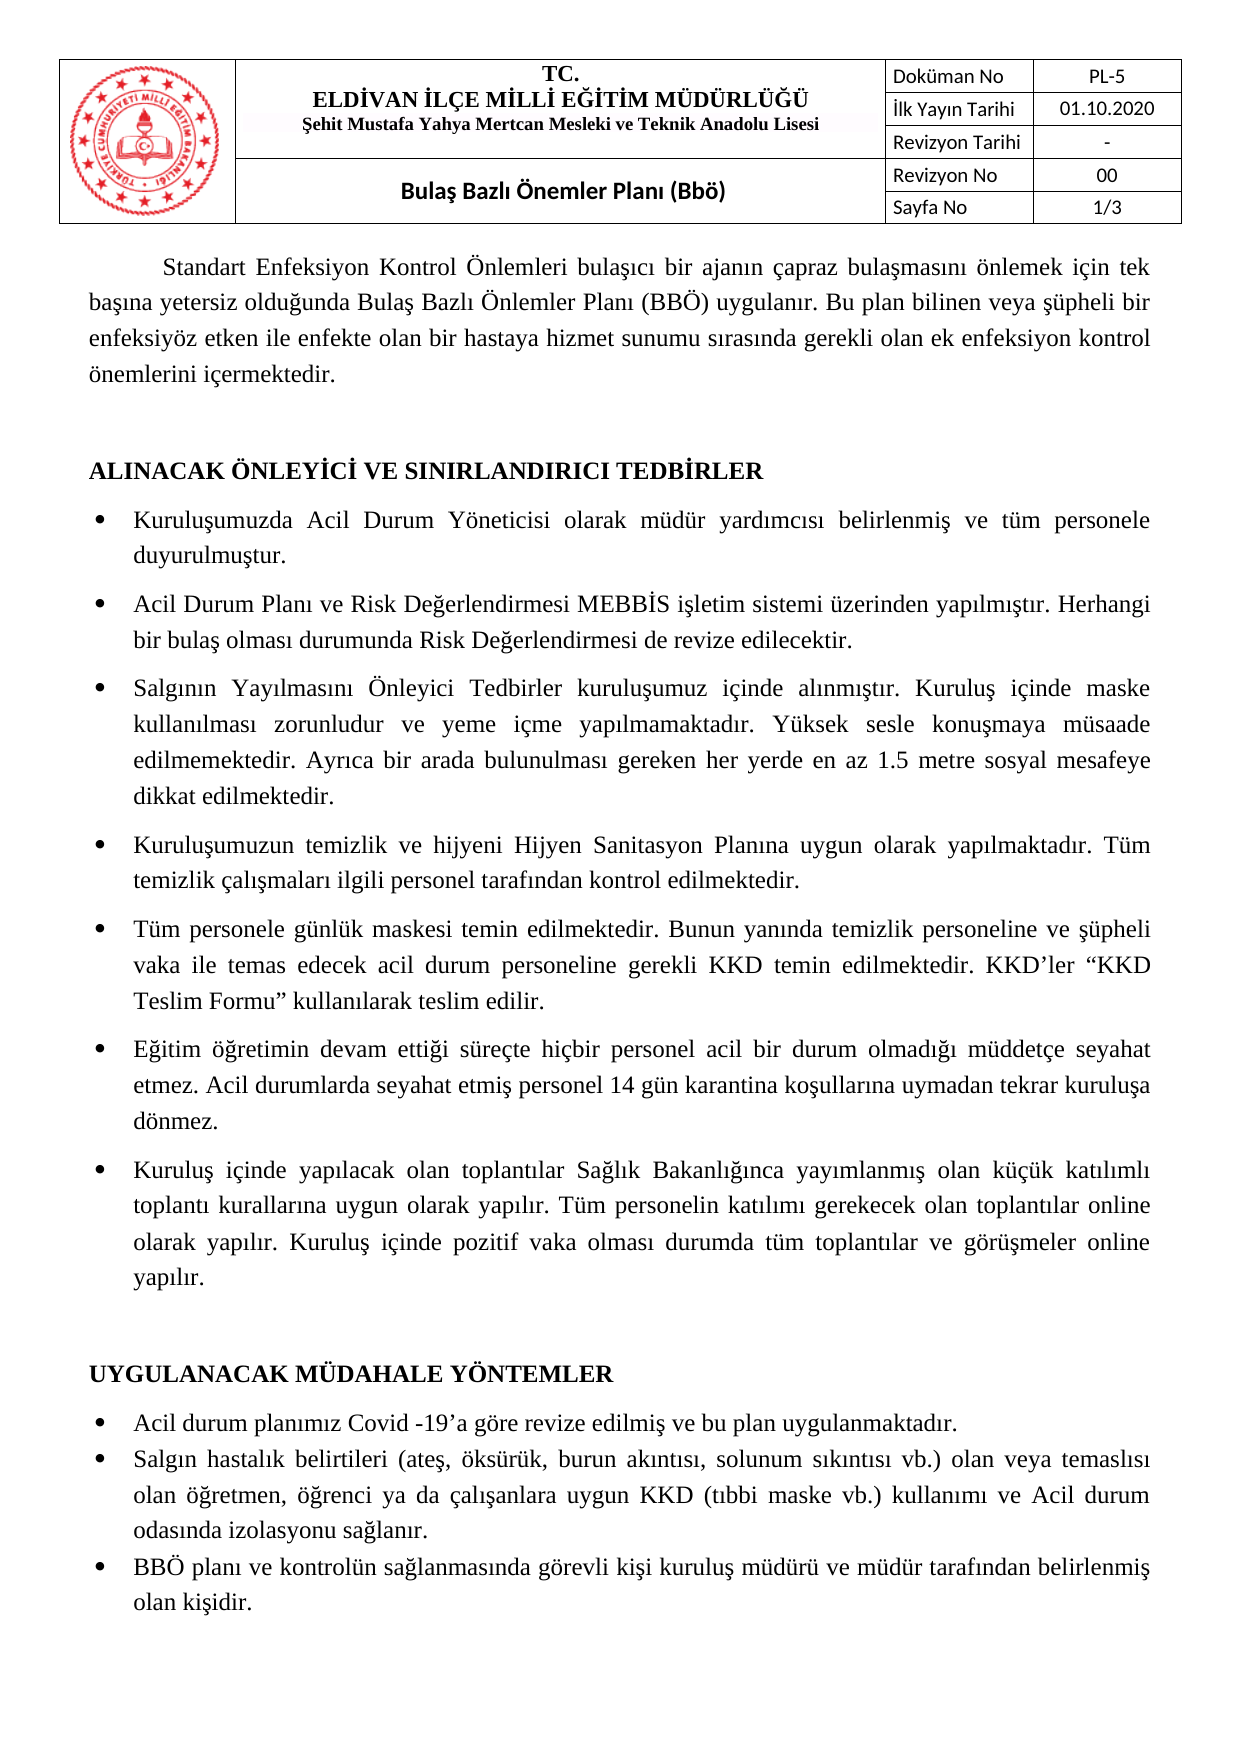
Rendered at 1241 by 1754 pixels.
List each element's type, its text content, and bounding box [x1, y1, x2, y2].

list BBÖ planı ve kontrolün sağlanmasında görevli kişi kuruluş müdürü ve müdür tarafından belirlenmiş olan kişidir. [96, 1552, 1152, 1616]
list Acil Durum Planı ve Risk Değerlendirmesi MEBBİS işletim sistemi üzerinden yapılmıştır. Herhangi bir bulaş olması durumunda Risk Değerlendirmesi de revize edilecektir. [96, 589, 1152, 654]
list Eğitim öğretimin devam ettiği süreçte hiçbir personel acil bir durum olmadığı müddetçe seyahat etmez. Acil durumlarda seyahat etmiş personel 14 gün karantina koşullarına uymadan tekrar kuruluşa dönmez. [96, 1034, 1152, 1135]
picture [70, 66, 219, 216]
list Salgının Yayılmasını Önleyici Tedbirler kuruluşumuz içinde alınmıştır. Kuruluş içinde maske kullanılması zorunludur ve yeme içme yapılmamaktadır. Yüksek sesle konuşmaya müsaade edilmemektedir. Ayrıca bir arada bulunulması gereken her yerde en az 1.5 metre sosyal mesafeye dikkat edilmektedir. [96, 673, 1152, 810]
text Standart Enfeksiyon Kontrol Önlemleri bulaşıcı bir ajanın çapraz bulaşmasını önlemek için tek başına yetersiz olduğunda Bulaş Bazlı Önlemler Planı (BBÖ) uygulanır. Bu plan bilinen veya şüpheli bir enfeksiyöz etken ile enfekte olan bir hastaya hizmet sunumu sırasında gerekli olan ek enfeksiyon kontrol önemlerini içermektedir. [89, 252, 1152, 388]
list Acil durum planımız Covid -19’a göre revize edilmiş ve bu plan uygulanmaktadır. [96, 1408, 1152, 1437]
text ALINACAK ÖNLEYİCİ VE SINIRLANDIRICI TEDBİRLER [89, 456, 1152, 485]
list Kuruluş içinde yapılacak olan toplantılar Sağlık Bakanlığınca yayımlanmış olan küçük katılımlı toplantı kurallarına uygun olarak yapılır. Tüm personelin katılımı gerekecek olan toplantılar online olarak yapılır. Kuruluş içinde pozitif vaka olması durumda tüm toplantılar ve görüşmeler online yapılır. [96, 1155, 1152, 1291]
list Kuruluşumuzda Acil Durum Yöneticisi olarak müdür yardımcısı belirlenmiş ve tüm personele duyurulmuştur. [96, 505, 1152, 569]
list Tüm personele günlük maskesi temin edilmektedir. Bunun yanında temizlik personeline ve şüpheli vaka ile temas edecek acil durum personeline gerekli KKD temin edilmektedir. KKD’ler “KKD Teslim Formu” kullanılarak teslim edilir. [96, 914, 1152, 1015]
list Kuruluşumuzun temizlik ve hijyeni Hijyen Sanitasyon Planına uygun olarak yapılmaktadır. Tüm temizlik çalışmaları ilgili personel tarafından kontrol edilmektedir. [96, 830, 1152, 894]
text UYGULANACAK MÜDAHALE YÖNTEMLER [89, 1359, 1152, 1388]
list Salgın hastalık belirtileri (ateş, öksürük, burun akıntısı, solunum sıkıntısı vb.) olan veya temaslısı olan öğretmen, öğrenci ya da çalışanlara uygun KKD (tıbbi maske vb.) kullanımı ve Acil durum odasında izolasyonu sağlanır. [96, 1444, 1152, 1544]
